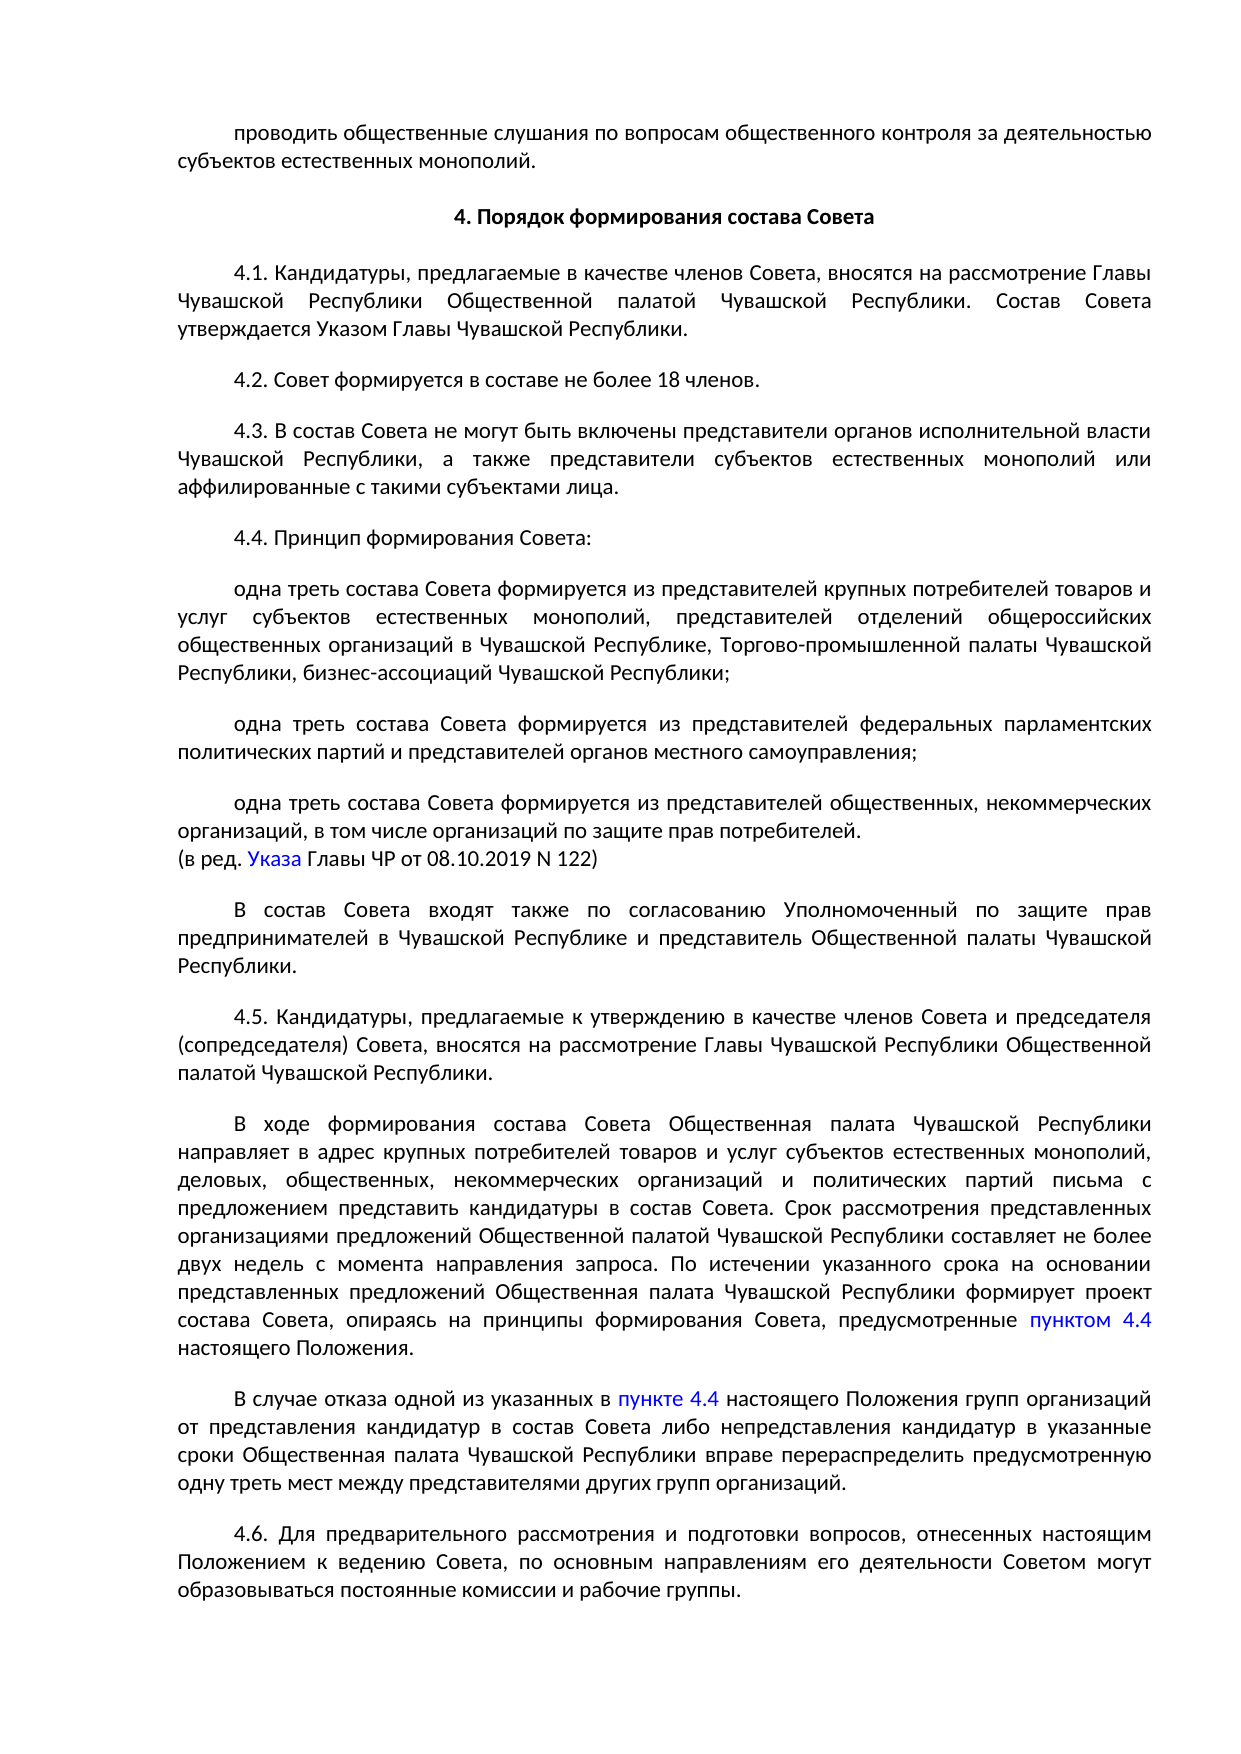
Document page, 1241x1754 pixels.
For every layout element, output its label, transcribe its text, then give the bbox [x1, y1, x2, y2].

title 4. Порядок формирования состава Совета [177, 202, 1152, 230]
text 4.6. Для предварительного рассмотрения и подготовки вопросов, отнесенных настоящим Положением к ведению Совета, по основным направлениям его деятельности Советом могут образовываться постоянные комиссии и рабочие группы. [177, 1519, 1152, 1603]
text одна треть состава Совета формируется из представителей федеральных парламентских политических партий и представителей органов местного самоуправления; [177, 709, 1152, 765]
text 4.1. Кандидатуры, предлагаемые в качестве членов Совета, вносятся на рассмотрение Главы Чувашской Республики Общественной палатой Чувашской Республики. Состав Совета утверждается Указом Главы Чувашской Республики. [177, 258, 1152, 342]
text В ходе формирования состава Совета Общественная палата Чувашской Республики направляет в адрес крупных потребителей товаров и услуг субъектов естественных монополий, деловых, общественных, некоммерческих организаций и политических партий письма с предложением представить кандидатуры в состав Совета. Срок рассмотрения представленных организациями предложений Общественной палатой Чувашской Республики составляет не более двух недель с момента направления запроса. По истечении указанного срока на основании представленных предложений Общественная палата Чувашской Республики формирует проект состава Совета, опираясь на принципы формирования Совета, предусмотренные пунктом 4.4 настоящего Положения. [177, 1109, 1152, 1361]
text одна треть состава Совета формируется из представителей крупных потребителей товаров и услуг субъектов естественных монополий, представителей отделений общероссийских общественных организаций в Чувашской Республике, Торгово-промышленной палаты Чувашской Республики, бизнес-ассоциаций Чувашской Республики; [177, 574, 1152, 686]
text В состав Совета входят также по согласованию Уполномоченный по защите прав предпринимателей в Чувашской Республике и представитель Общественной палаты Чувашской Республики. [177, 895, 1152, 979]
text одна треть состава Совета формируется из представителей общественных, некоммерческих организаций, в том числе организаций по защите прав потребителей. [177, 788, 1152, 844]
text (в ред. Указа Главы ЧР от 08.10.2019 N 122) [177, 844, 1152, 872]
text проводить общественные слушания по вопросам общественного контроля за деятельностью субъектов естественных монополий. [177, 118, 1152, 174]
text В случае отказа одной из указанных в пункте 4.4 настоящего Положения групп организаций от представления кандидатур в состав Совета либо непредставления кандидатур в указанные сроки Общественная палата Чувашской Республики вправе перераспределить предусмотренную одну треть мест между представителями других групп организаций. [177, 1384, 1152, 1496]
text 4.2. Совет формируется в составе не более 18 членов. [177, 365, 1152, 393]
text 4.3. В состав Совета не могут быть включены представители органов исполнительной власти Чувашской Республики, а также представители субъектов естественных монополий или аффилированные с такими субъектами лица. [177, 416, 1152, 500]
text 4.5. Кандидатуры, предлагаемые к утверждению в качестве членов Совета и председателя (сопредседателя) Совета, вносятся на рассмотрение Главы Чувашской Республики Общественной палатой Чувашской Республики. [177, 1002, 1152, 1086]
text 4.4. Принцип формирования Совета: [177, 523, 1152, 551]
